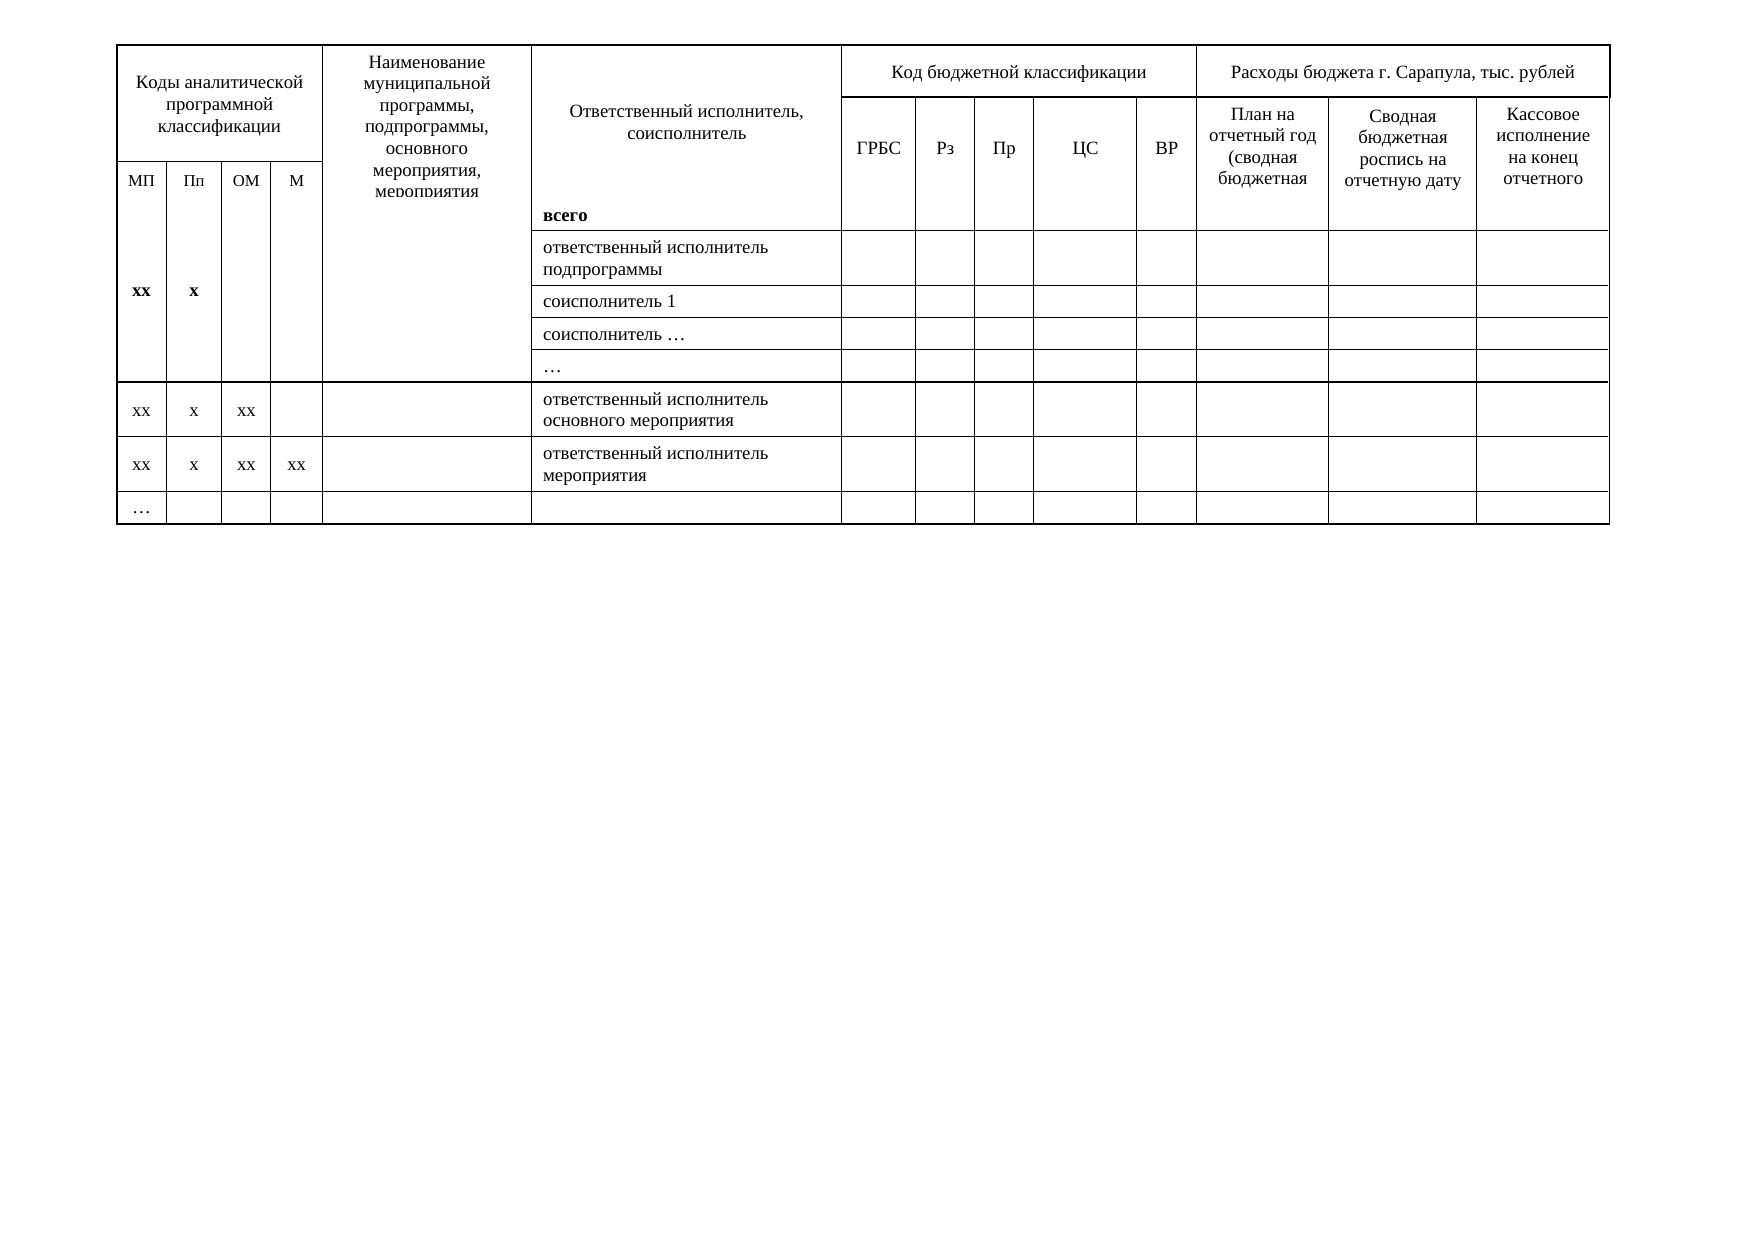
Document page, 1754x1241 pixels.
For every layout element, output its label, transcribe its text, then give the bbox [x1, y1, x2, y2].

table_cell [916, 437, 974, 491]
table_cell [842, 350, 915, 381]
table_cell … [532, 350, 841, 381]
table_cell [916, 492, 974, 523]
table_cell [1137, 231, 1196, 284]
table_cell [1477, 349, 1609, 381]
table_cell [1329, 197, 1476, 230]
table_cell [916, 383, 974, 436]
table_cell [167, 492, 221, 523]
table_cell соисполнитель 1 [532, 286, 841, 317]
table_cell [916, 286, 974, 317]
table_cell Пр [975, 98, 1033, 197]
table_cell [1034, 286, 1136, 317]
table_cell ЦС [1034, 98, 1136, 197]
table_cell [1137, 197, 1196, 230]
table_cell [323, 197, 531, 381]
table_cell М [271, 162, 322, 197]
table_cell [842, 492, 915, 523]
table_cell хх [118, 383, 166, 436]
table_cell [842, 383, 915, 436]
table_cell МП [118, 162, 166, 197]
table_cell [1329, 318, 1476, 349]
table_cell хх [222, 437, 270, 491]
table_cell [916, 318, 974, 349]
table_cell хх [271, 437, 322, 491]
table_cell Пп [167, 162, 221, 197]
table_cell [975, 231, 1033, 284]
table_cell [1197, 231, 1328, 284]
table_cell [842, 437, 915, 491]
table_cell [1329, 437, 1476, 491]
table_cell [842, 231, 915, 284]
table_cell План на отчетный год (сводная бюджетная роспись, план на 1 января отчетного года) [1197, 98, 1328, 197]
table_cell [323, 383, 531, 436]
table_cell [916, 231, 974, 284]
table_cell ГРБС [842, 98, 915, 197]
table_cell [916, 350, 974, 381]
table_cell ответственный исполнитель основного мероприятия [532, 383, 841, 436]
table_header Ответственный исполнитель, соисполнитель [532, 46, 841, 197]
table_cell [1477, 230, 1609, 284]
table_cell [1034, 383, 1136, 436]
table_header Коды аналитической программной классификации [118, 46, 322, 161]
table_cell соисполнитель … [532, 318, 841, 349]
table_cell [1197, 383, 1328, 436]
table_header Расходы бюджета г. Сарапула, тыс. рублей [1197, 46, 1609, 96]
table_cell [1137, 437, 1196, 491]
table_cell [842, 197, 915, 230]
table_cell [1197, 318, 1328, 349]
table_cell Сводная бюджетная роспись на отчетную дату [1329, 98, 1476, 197]
table_cell [222, 197, 270, 381]
table_cell [271, 197, 322, 381]
table_cell хх [222, 383, 270, 436]
table_cell х [167, 437, 221, 491]
table_cell хх [118, 437, 166, 491]
table_cell [1329, 286, 1476, 317]
table_cell [271, 383, 322, 436]
table_cell [1197, 437, 1328, 491]
table_cell [975, 286, 1033, 317]
table_cell [1034, 318, 1136, 349]
table_cell [1137, 286, 1196, 317]
table_cell [1329, 350, 1476, 381]
table_cell [271, 492, 322, 523]
table_header Код бюджетной классификации [842, 46, 1196, 96]
table_cell [1477, 491, 1609, 523]
table_cell [323, 437, 531, 491]
table_cell [532, 492, 841, 523]
table_cell [1034, 197, 1136, 230]
table_cell ответственный исполнитель подпрограммы [532, 231, 841, 284]
table_cell Кассовое исполнение на конец отчетного периода [1477, 96, 1609, 197]
table_cell [1329, 492, 1476, 523]
table_cell ВР [1137, 98, 1196, 197]
table_cell ответственный исполнитель мероприятия [532, 437, 841, 491]
table_cell [1034, 492, 1136, 523]
table_cell ОМ [222, 162, 270, 197]
table_cell [975, 383, 1033, 436]
table_cell [975, 197, 1033, 230]
table_cell [975, 350, 1033, 381]
table_cell [1034, 437, 1136, 491]
table_cell всего [532, 197, 841, 230]
table_cell [975, 437, 1033, 491]
table_cell [1477, 381, 1609, 436]
table_cell [323, 492, 531, 523]
table_cell [1197, 286, 1328, 317]
table_cell [842, 318, 915, 349]
table_cell [1329, 231, 1476, 284]
table_cell х [167, 383, 221, 436]
table_cell [1137, 318, 1196, 349]
table_cell [1197, 197, 1328, 230]
table_cell [1477, 436, 1609, 491]
table_cell [1477, 317, 1609, 349]
table_cell [1329, 383, 1476, 436]
table_cell [1197, 350, 1328, 381]
table_cell [1137, 350, 1196, 381]
table_cell … [118, 492, 166, 523]
table_header Наименование муниципальной программы, подпрограммы, основного мероприятия, мероприятия [323, 46, 531, 197]
table_cell хх [118, 197, 166, 381]
table_cell Рз [916, 98, 974, 197]
table_cell х [167, 197, 221, 381]
table_cell [975, 492, 1033, 523]
table_cell [1034, 231, 1136, 284]
table_cell [1197, 492, 1328, 523]
table_cell [1477, 285, 1609, 317]
table_cell [842, 286, 915, 317]
table_cell [1137, 383, 1196, 436]
table_cell [222, 492, 270, 523]
table_cell [1137, 492, 1196, 523]
table_cell [1477, 197, 1609, 230]
table_cell [975, 318, 1033, 349]
table_cell [916, 197, 974, 230]
table_cell [1034, 350, 1136, 381]
